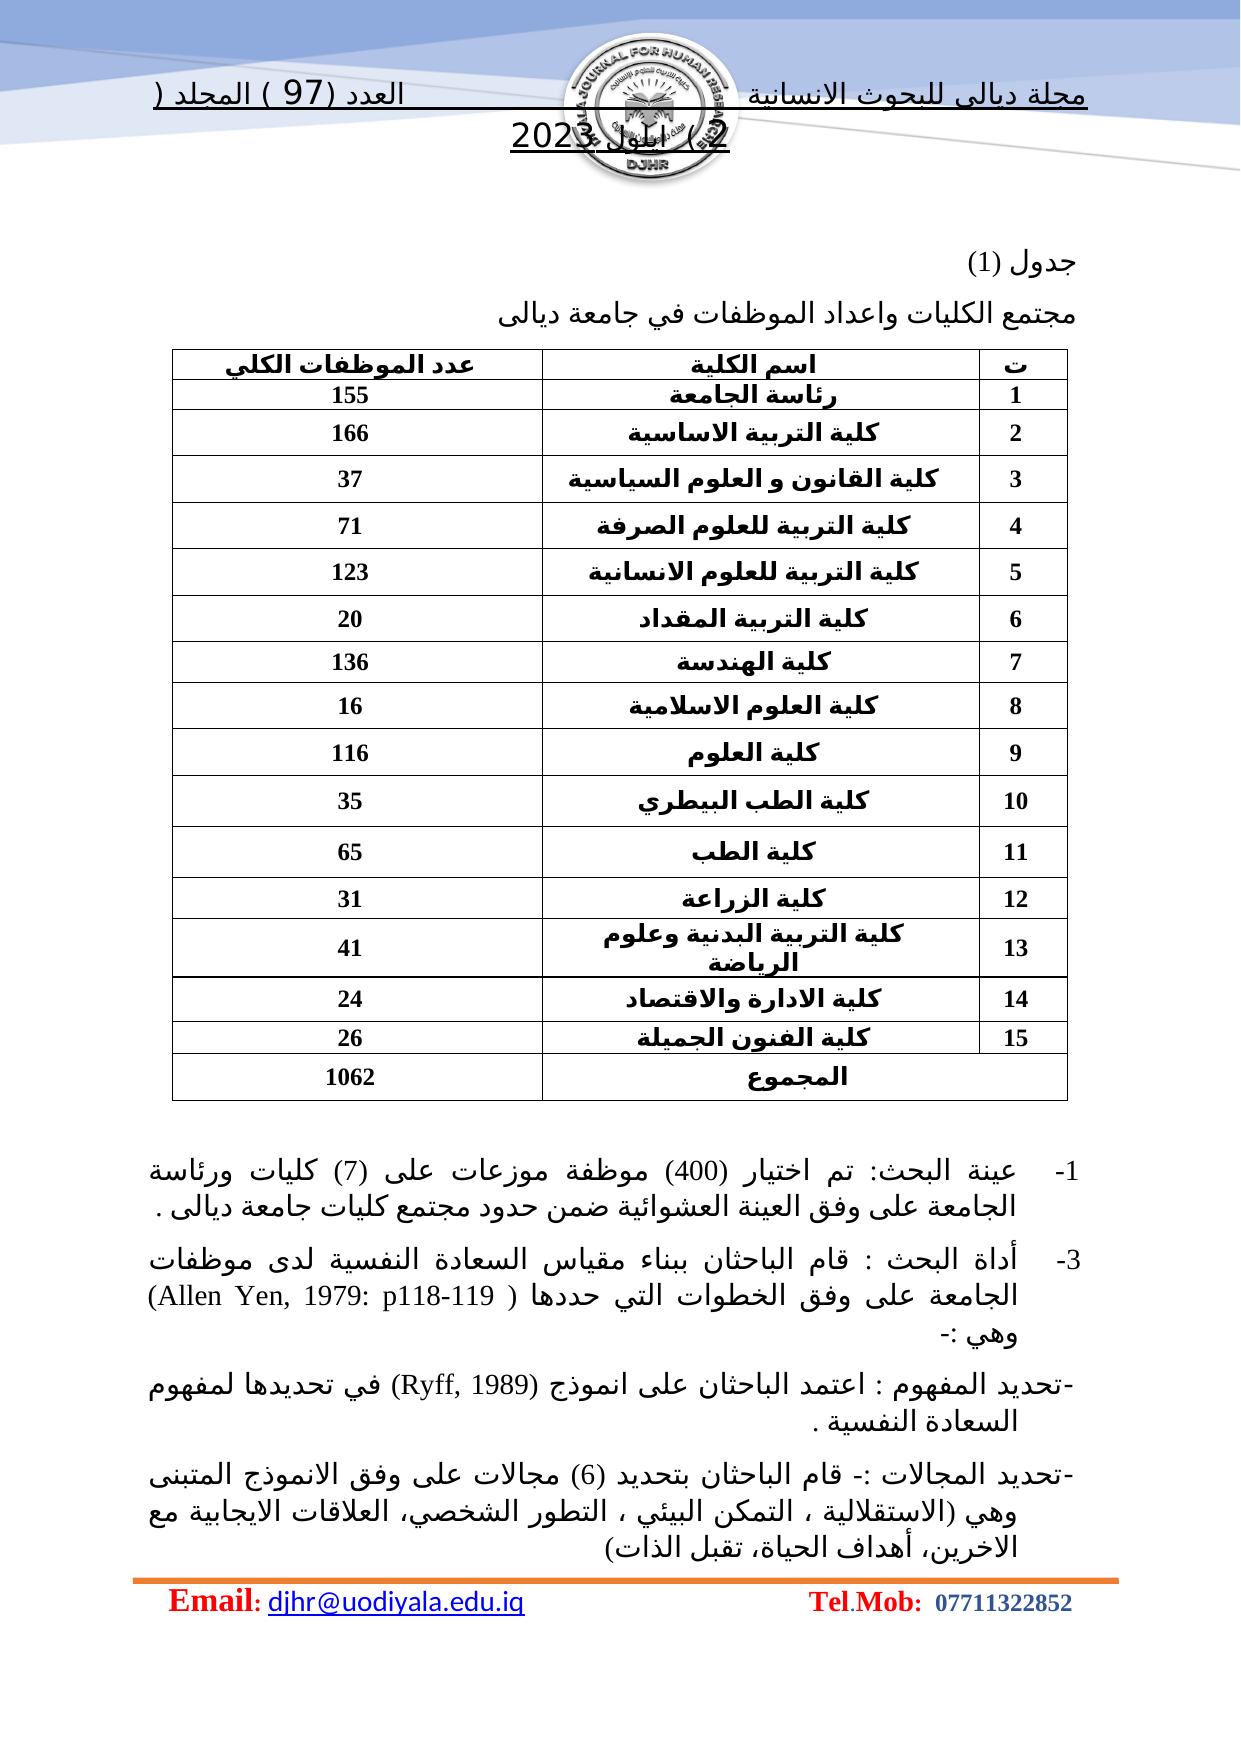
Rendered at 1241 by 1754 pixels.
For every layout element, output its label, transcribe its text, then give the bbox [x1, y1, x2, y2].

list تحديد المجالات :- قام الباحثان بتحديد (6) مجالات على وفق الانموذج المتبنى وهي (الاستقلالية ، التمكن البيئي ، التطور الشخصي، العلاقات الايجابية مع الاخرين، أهداف الحياة، تقبل الذات) [148, 1457, 1063, 1563]
table_cell 15 [980, 1022, 1067, 1052]
table_cell 11 [980, 827, 1067, 877]
table_cell 26 [173, 1022, 542, 1052]
table_cell 7 [980, 642, 1067, 682]
table_cell كلية العلوم [543, 729, 979, 775]
table_cell كلية الطب [543, 827, 979, 877]
text جدول (1) [148, 244, 1077, 277]
table_header اسم الكلية [543, 350, 979, 379]
table_cell رئاسة الجامعة [543, 380, 979, 409]
table_cell كلية الهندسة [543, 642, 979, 682]
table_cell 4 [980, 503, 1067, 548]
table_cell 12 [980, 878, 1067, 918]
table_cell 41 [173, 919, 542, 976]
list تحديد المفهوم : اعتمد الباحثان على انموذج (Ryff, 1989) في تحديدها لمفهوم السعادة النفسية . [148, 1367, 1063, 1438]
table_cell 8 [980, 683, 1067, 728]
table_cell 5 [980, 549, 1067, 595]
table_cell 24 [173, 978, 542, 1021]
table_cell 71 [173, 503, 542, 548]
table_cell 37 [173, 456, 542, 502]
table_cell 123 [173, 549, 542, 595]
table_cell 65 [173, 827, 542, 877]
table_cell كلية التربية البدنية وعلوم الرياضة [543, 919, 979, 976]
table_header عدد الموظفات الكلي [173, 350, 542, 379]
table_cell كلية الزراعة [543, 878, 979, 918]
text مجتمع الكليات واعداد الموظفات في جامعة ديالى [148, 296, 1077, 330]
list أداة البحث : قام الباحثان ببناء مقياس السعادة النفسية لدى موظفات الجامعة على وفق الخطوات التي حددها ( Allen Yen, 1979: p118-119) وهي :- [148, 1242, 1056, 1348]
table_cell 10 [980, 776, 1067, 826]
list عينة البحث: تم اختيار (400) موظفة موزعات على (7) كليات ورئاسة الجامعة على وفق العينة العشوائية ضمن حدود مجتمع كليات جامعة ديالى . [148, 1153, 1055, 1223]
table_cell 136 [173, 642, 542, 682]
table_cell المجموع [543, 1054, 1067, 1099]
table_cell 6 [980, 596, 1067, 641]
table_cell كلية الفنون الجميلة [543, 1022, 979, 1052]
table_cell كلية التربية للعلوم الصرفة [543, 503, 979, 548]
table_cell كلية التربية المقداد [543, 596, 979, 641]
table_cell كلية الادارة والاقتصاد [543, 978, 979, 1021]
table_cell 3 [980, 456, 1067, 502]
table_cell كلية الطب البيطري [543, 776, 979, 826]
table_cell 1 [980, 380, 1067, 409]
table_cell كلية القانون و العلوم السياسية [543, 456, 979, 502]
table_cell 1062 [173, 1054, 542, 1099]
table_cell 31 [173, 878, 542, 918]
table_cell 9 [980, 729, 1067, 775]
table_cell 116 [173, 729, 542, 775]
table_cell 16 [173, 683, 542, 728]
picture [0, 0, 1241, 188]
table_cell 35 [173, 776, 542, 826]
table_cell كلية التربية للعلوم الانسانية [543, 549, 979, 595]
table_cell 14 [980, 978, 1067, 1021]
table_cell كلية العلوم الاسلامية [543, 683, 979, 728]
table_cell كلية التربية الاساسية [543, 410, 979, 455]
table_header ت [980, 350, 1067, 379]
table_cell 155 [173, 380, 542, 409]
table_cell 20 [173, 596, 542, 641]
table_cell 13 [980, 919, 1067, 976]
table_cell 166 [173, 410, 542, 455]
table_cell 2 [980, 410, 1067, 455]
